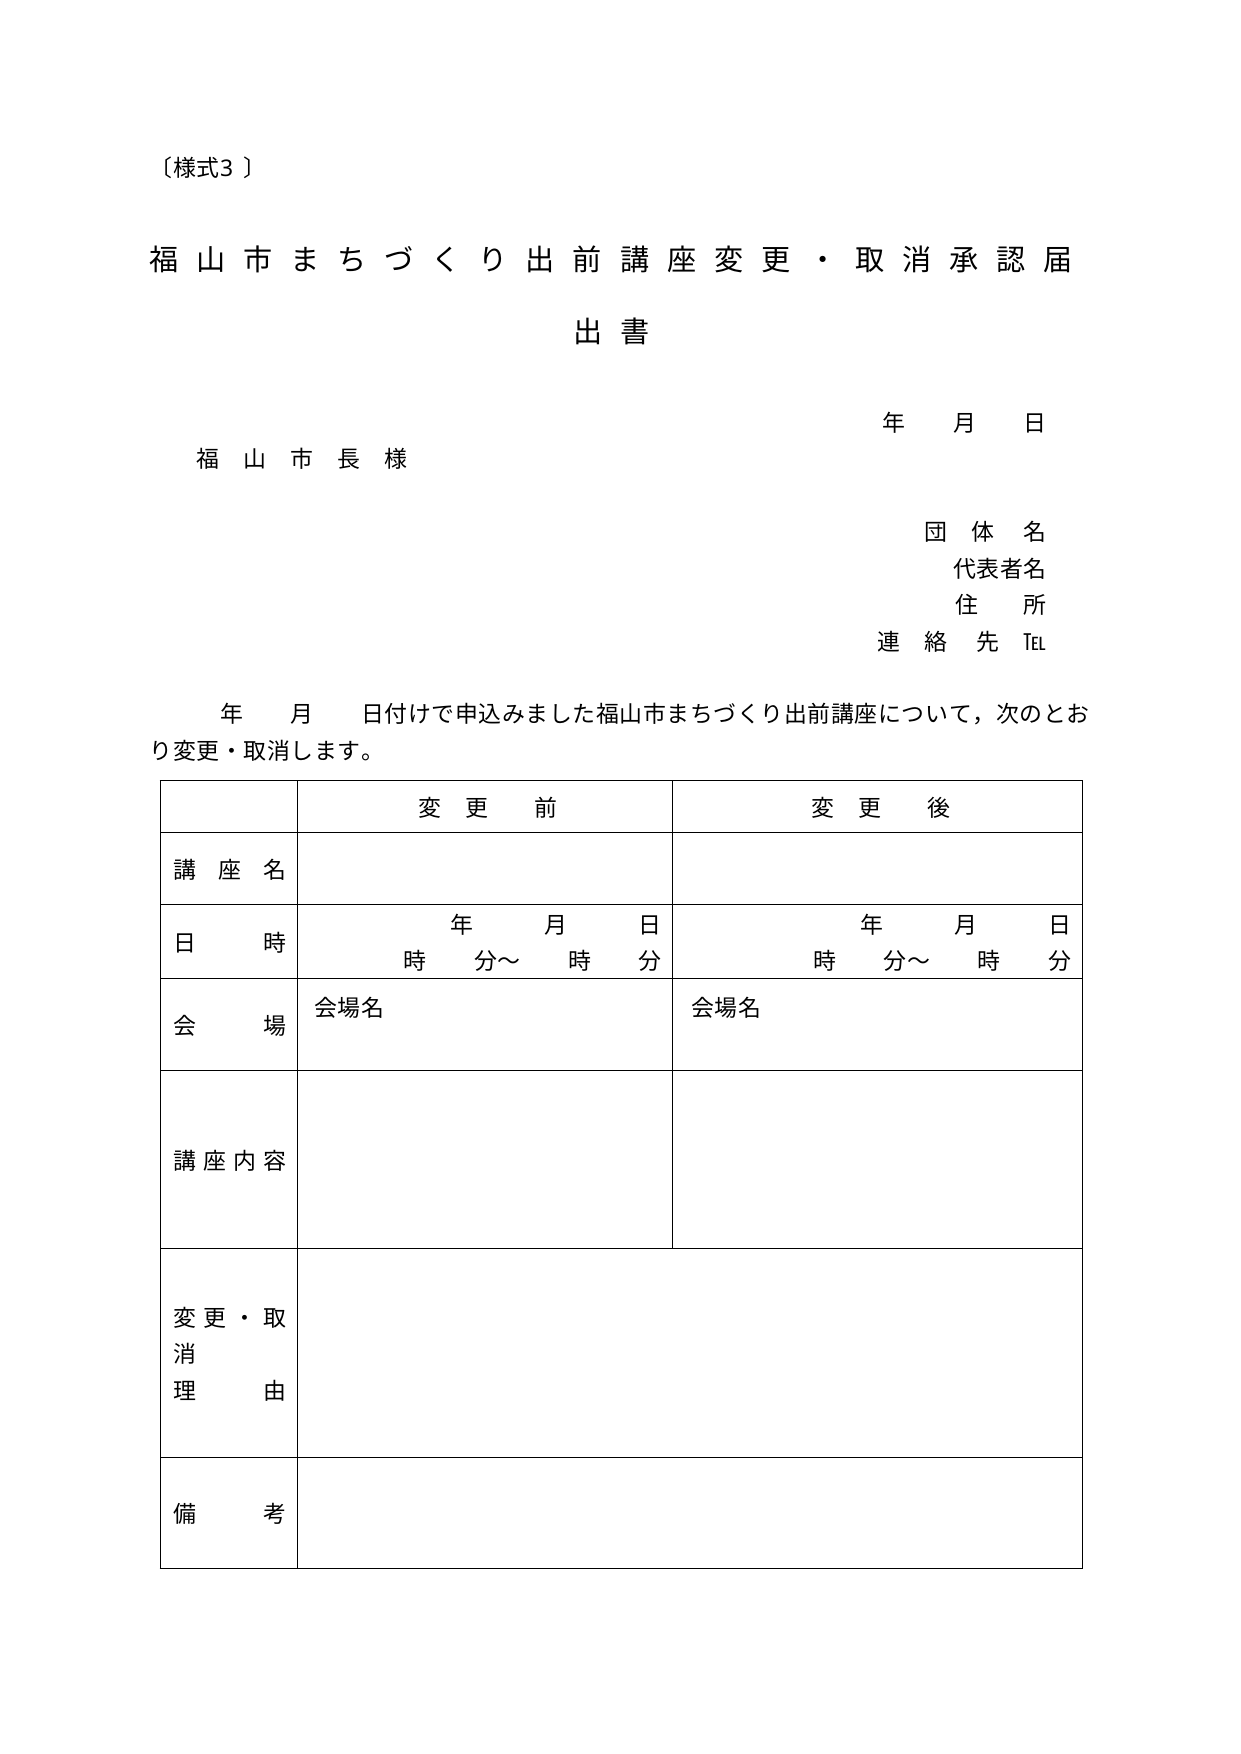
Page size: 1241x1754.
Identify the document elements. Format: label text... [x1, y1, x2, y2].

table_cell 日時 [161, 905, 297, 978]
text 福山市まちづくり出前講座変更・取消承認届出書 [149, 221, 1091, 367]
text 年 月 日付けで申込みました福山市まちづくり出前講座について，次のとおり変更・取消します。 [149, 695, 1091, 768]
table_cell 備考 [161, 1458, 297, 1568]
table_cell 年 月 日 時 分～ 時 分 [673, 905, 1082, 978]
table_header [161, 781, 297, 832]
table_cell [673, 833, 1082, 904]
table_cell [298, 1071, 672, 1248]
table_cell [298, 1458, 1082, 1568]
text 団体名 [149, 512, 1047, 549]
text 代表者名 [149, 549, 1047, 585]
table_cell 講座名 [161, 833, 297, 904]
table_cell [298, 833, 672, 904]
table_header 変更前 [298, 781, 672, 832]
table_cell [298, 1249, 1082, 1457]
table_cell [673, 1071, 1082, 1248]
table_cell 会場名 [673, 979, 1082, 1070]
table_header 変更後 [673, 781, 1082, 832]
text 住所 [149, 585, 1047, 622]
table_cell 講座内容 [161, 1071, 297, 1248]
text 連絡先 ℡ [149, 622, 1047, 658]
table_cell 会場名 [298, 979, 672, 1070]
table_cell 年 月 日 時 分～ 時 分 [298, 905, 672, 978]
text 年 月 日 [149, 403, 1047, 439]
table_cell 変更・取消 理由 [161, 1249, 297, 1457]
text 福 山 市 長 様 [149, 439, 1091, 476]
table_cell 会場 [161, 979, 297, 1070]
text 〔様式3〕 [149, 148, 1091, 184]
